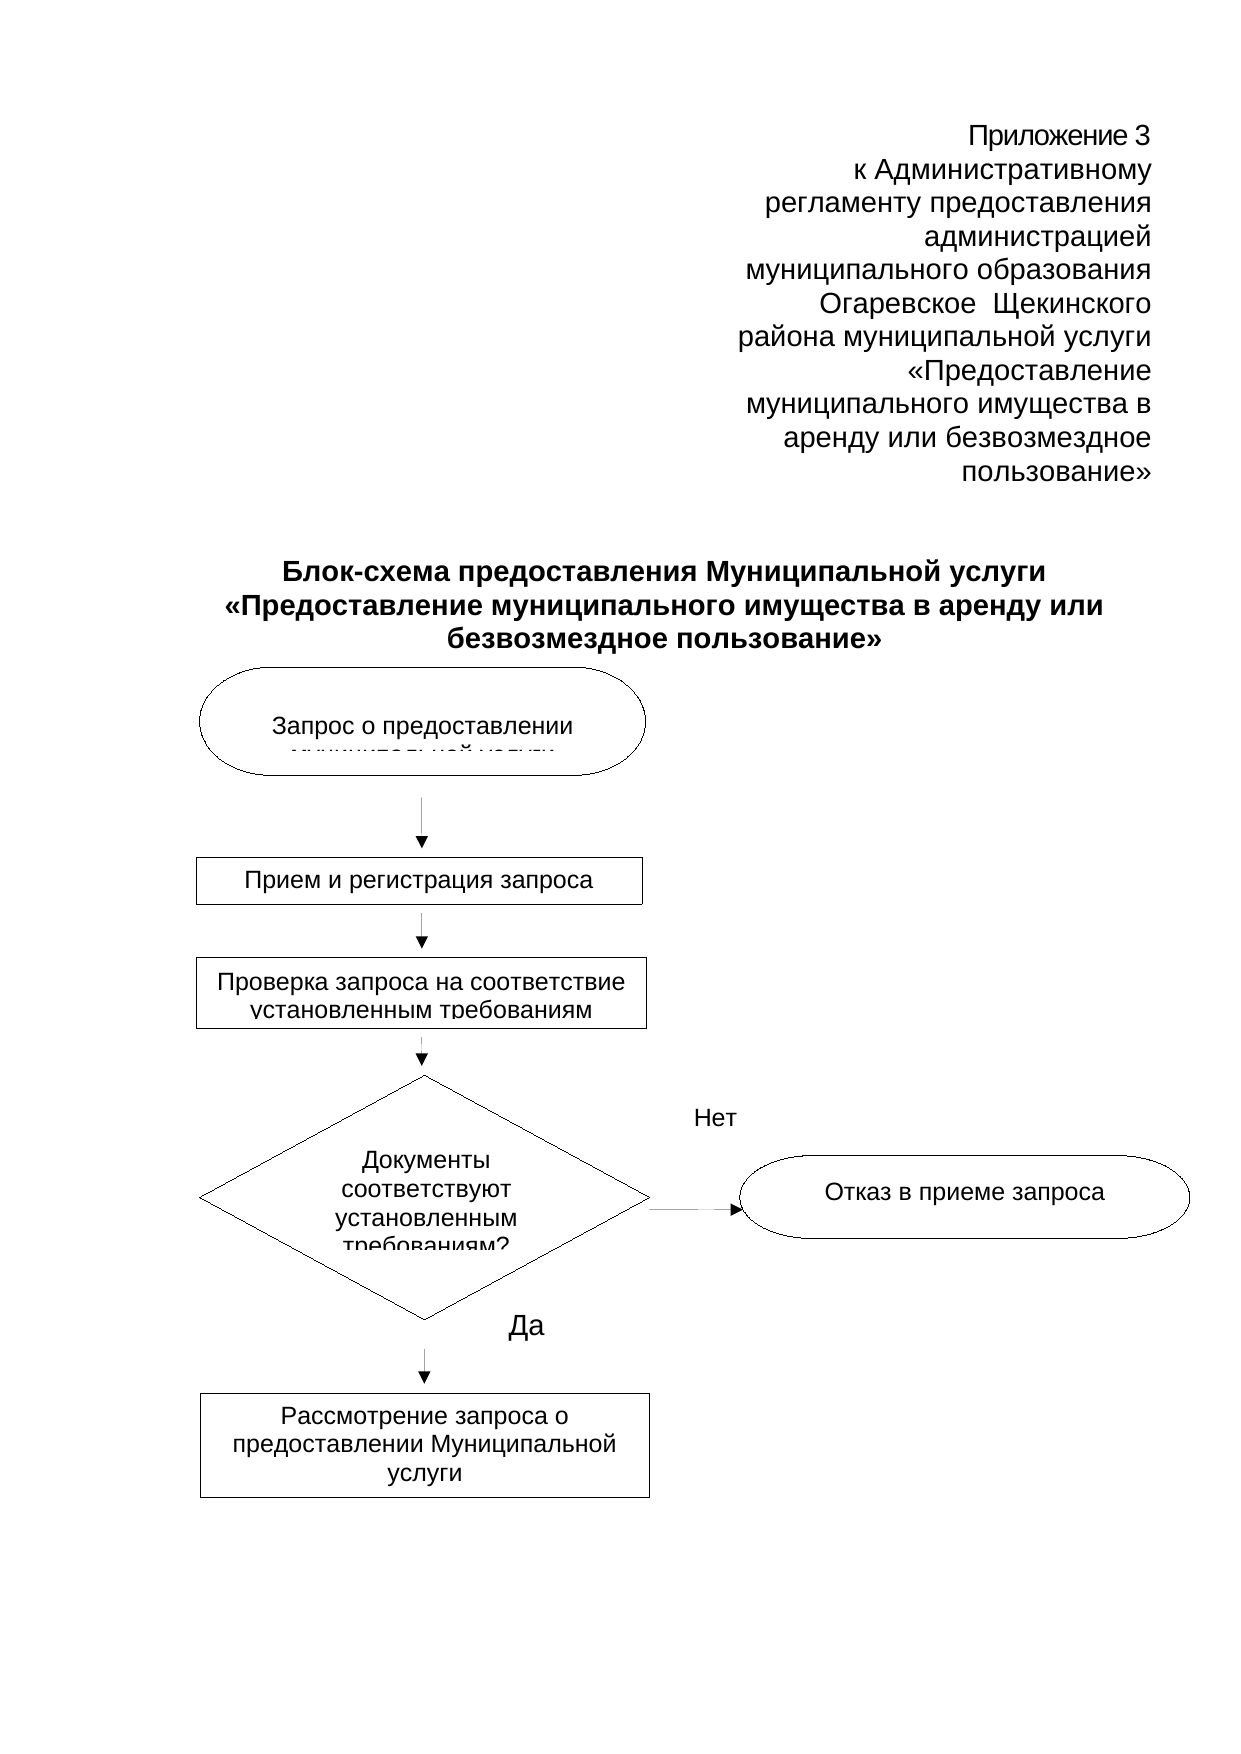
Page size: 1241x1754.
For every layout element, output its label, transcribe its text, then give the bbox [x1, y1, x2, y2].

text Да [177, 1308, 1152, 1341]
text Блок-схема предоставления Муниципальной услуги [177, 554, 1152, 588]
text к Административному регламенту предоставления администрацией муниципального образования Огаревское Щекинского района муниципальной услуги «Предоставление муниципального имущества в аренду или безвозмездное пользование» [721, 152, 1152, 487]
text «Предоставление муниципального имущества в аренду или безвозмездное пользование» [177, 588, 1152, 655]
text Приложение 3 [177, 118, 1152, 152]
